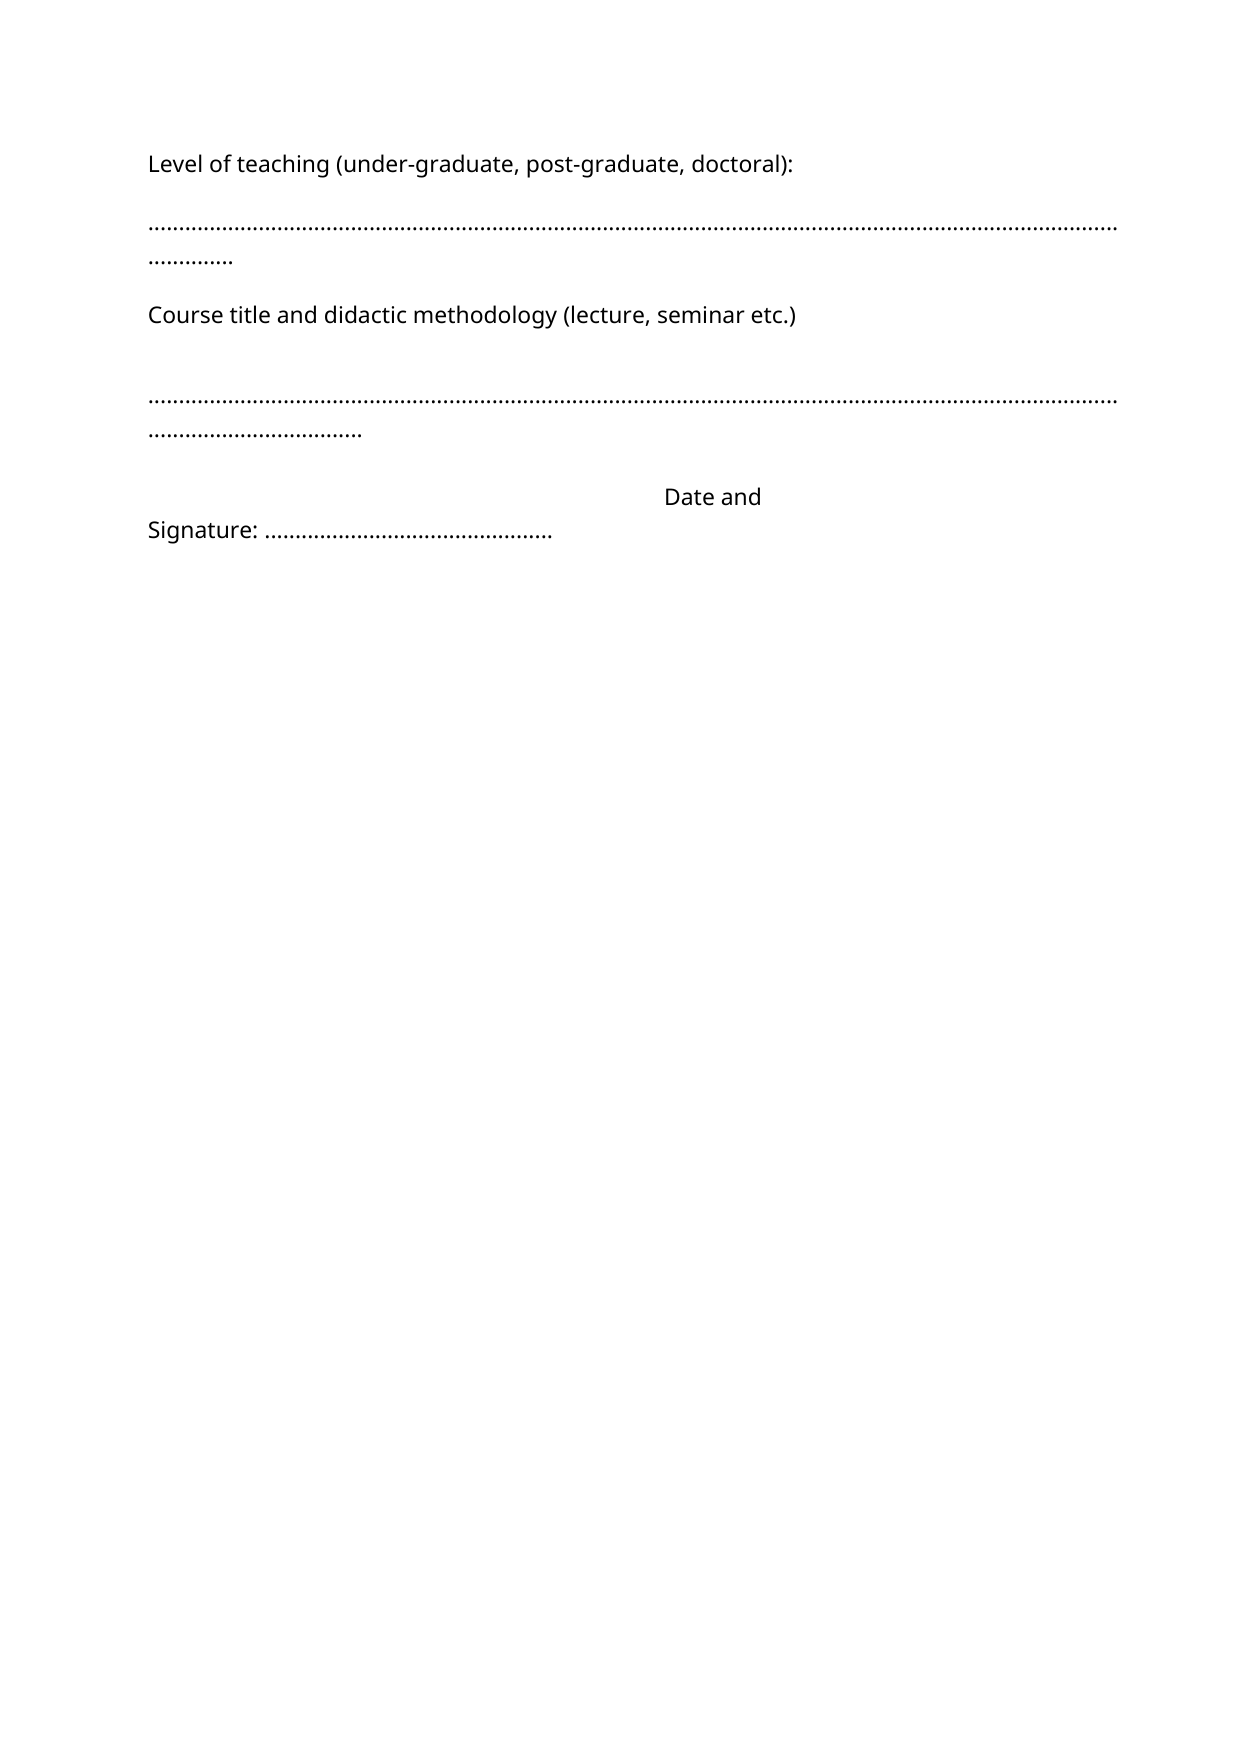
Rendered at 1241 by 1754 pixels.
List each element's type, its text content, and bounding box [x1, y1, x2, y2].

subtitle Level of teaching (under-graduate, post-graduate, doctoral): [148, 148, 1122, 179]
text Date and Signature: ............................................... [148, 481, 1122, 546]
subtitle Course title and didactic methodology (lecture, seminar etc.) [148, 299, 1122, 330]
subtitle ............................................................................................................................................................................ [148, 206, 1122, 271]
text ................................................................................................................................................................................................. [148, 379, 1122, 444]
